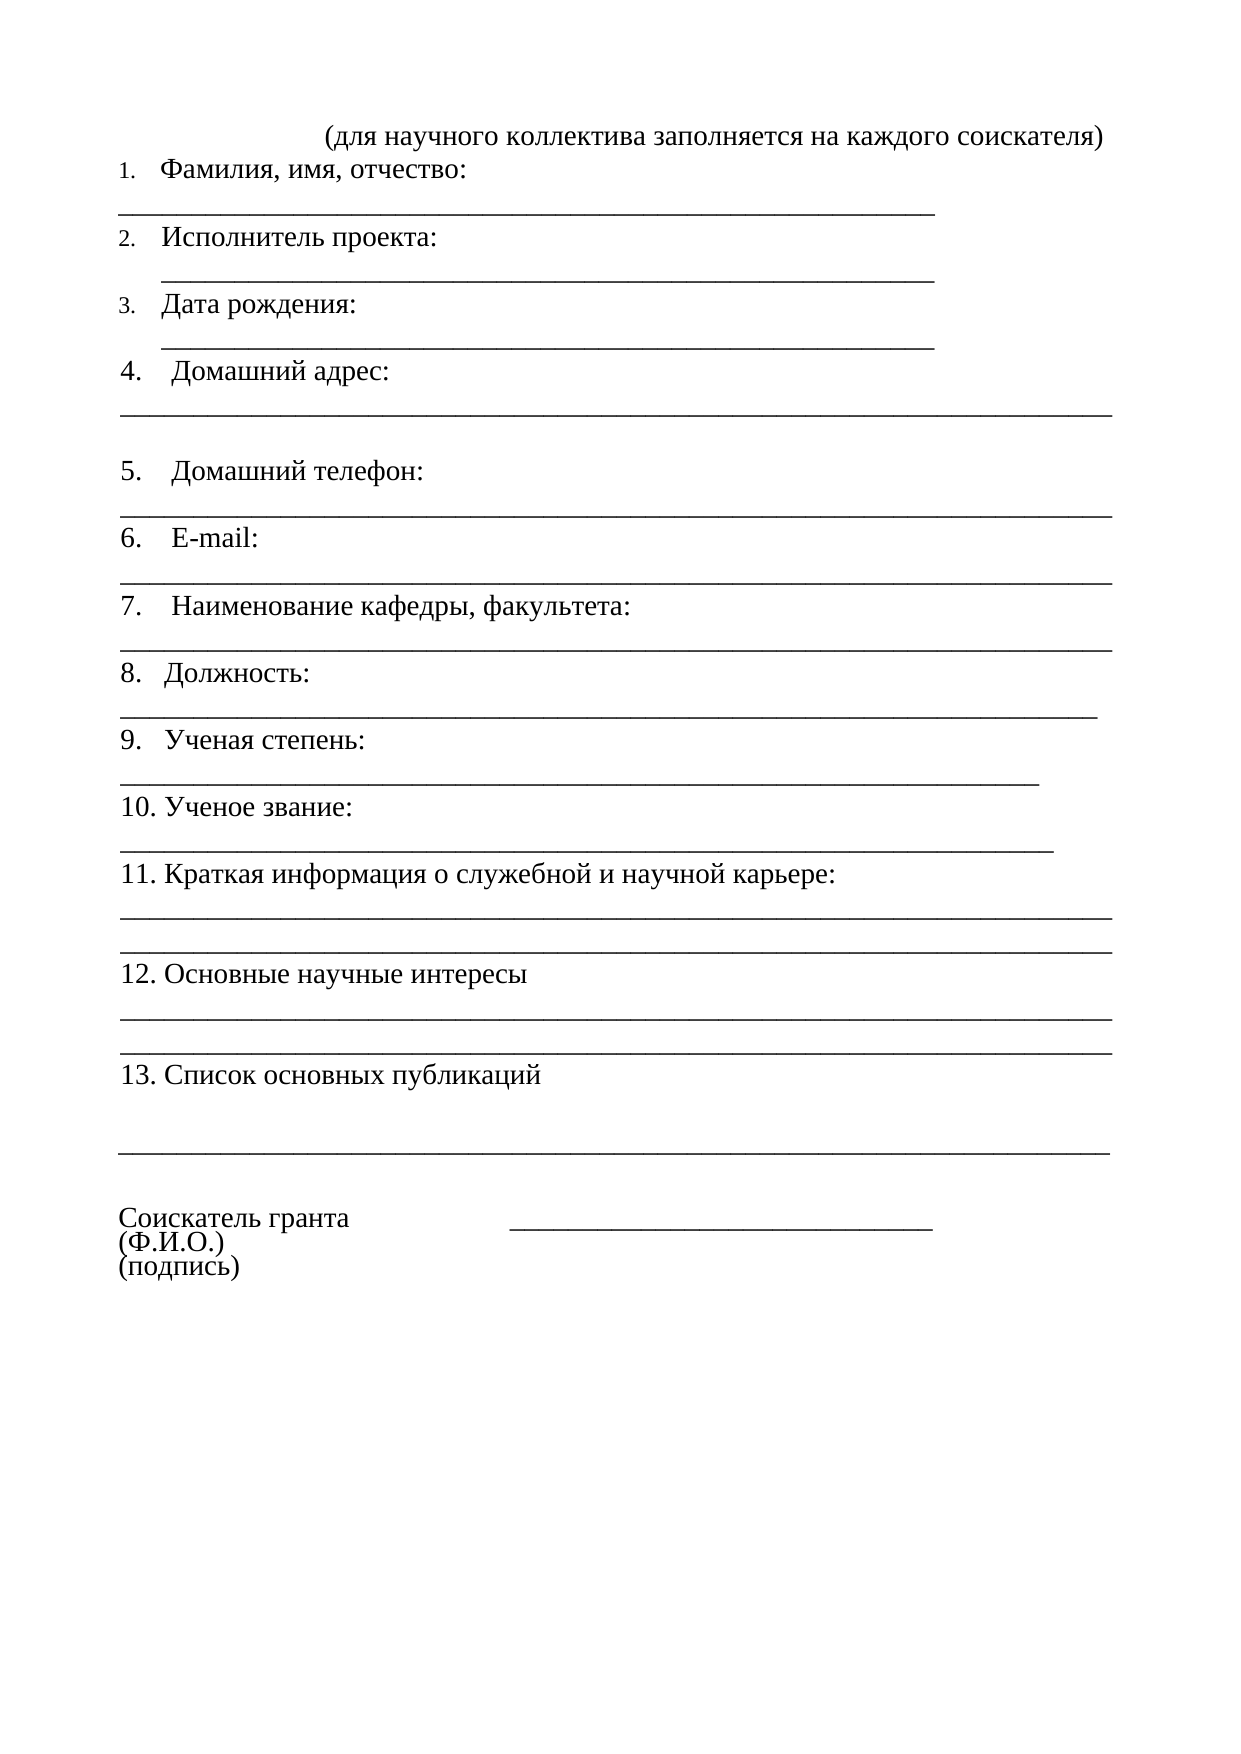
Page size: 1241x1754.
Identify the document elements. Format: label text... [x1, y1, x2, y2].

list Дата рождения: _____________________________________________________ [118, 286, 1122, 353]
text ____________________________________________________________________ [120, 923, 1122, 957]
text 9. Ученая степень: _______________________________________________________________ [120, 722, 1122, 789]
text 12. Основные научные интересы [120, 957, 1122, 990]
text 4. Домашний адрес: [120, 353, 1122, 386]
text 7. Наименование кафедры, факультета: ____________________________________________________________________ [120, 588, 1122, 655]
text (для научного коллектива заполняется на каждого соискателя) [324, 118, 1122, 152]
text Соискатель гранта _____________________________ (Ф.И.О.) [118, 1208, 1122, 1256]
text ____________________________________________________________________ [118, 1124, 1122, 1158]
list Исполнитель проекта: _____________________________________________________ [118, 219, 1122, 286]
text 11. Краткая информация о служебной и научной карьере: ____________________________________________________________________ [120, 856, 1122, 923]
text (подпись) [122, 1256, 236, 1280]
text (подпись) [234, 1256, 1122, 1280]
text 8. Должность: ___________________________________________________________________ [120, 655, 1122, 722]
text 10. Ученое звание: ________________________________________________________________ [120, 789, 1122, 856]
text 5. Домашний телефон: ____________________________________________________________________ [120, 453, 1122, 521]
list Фамилия, имя, отчество: ________________________________________________________ [118, 152, 1122, 219]
text ____________________________________________________________________ [120, 386, 1122, 420]
text ________________________________________________________________________________________________________________________________________ [120, 990, 1122, 1057]
text 6. E-mail: ____________________________________________________________________ [120, 521, 1122, 588]
text 13. Список основных публикаций [120, 1057, 1122, 1091]
